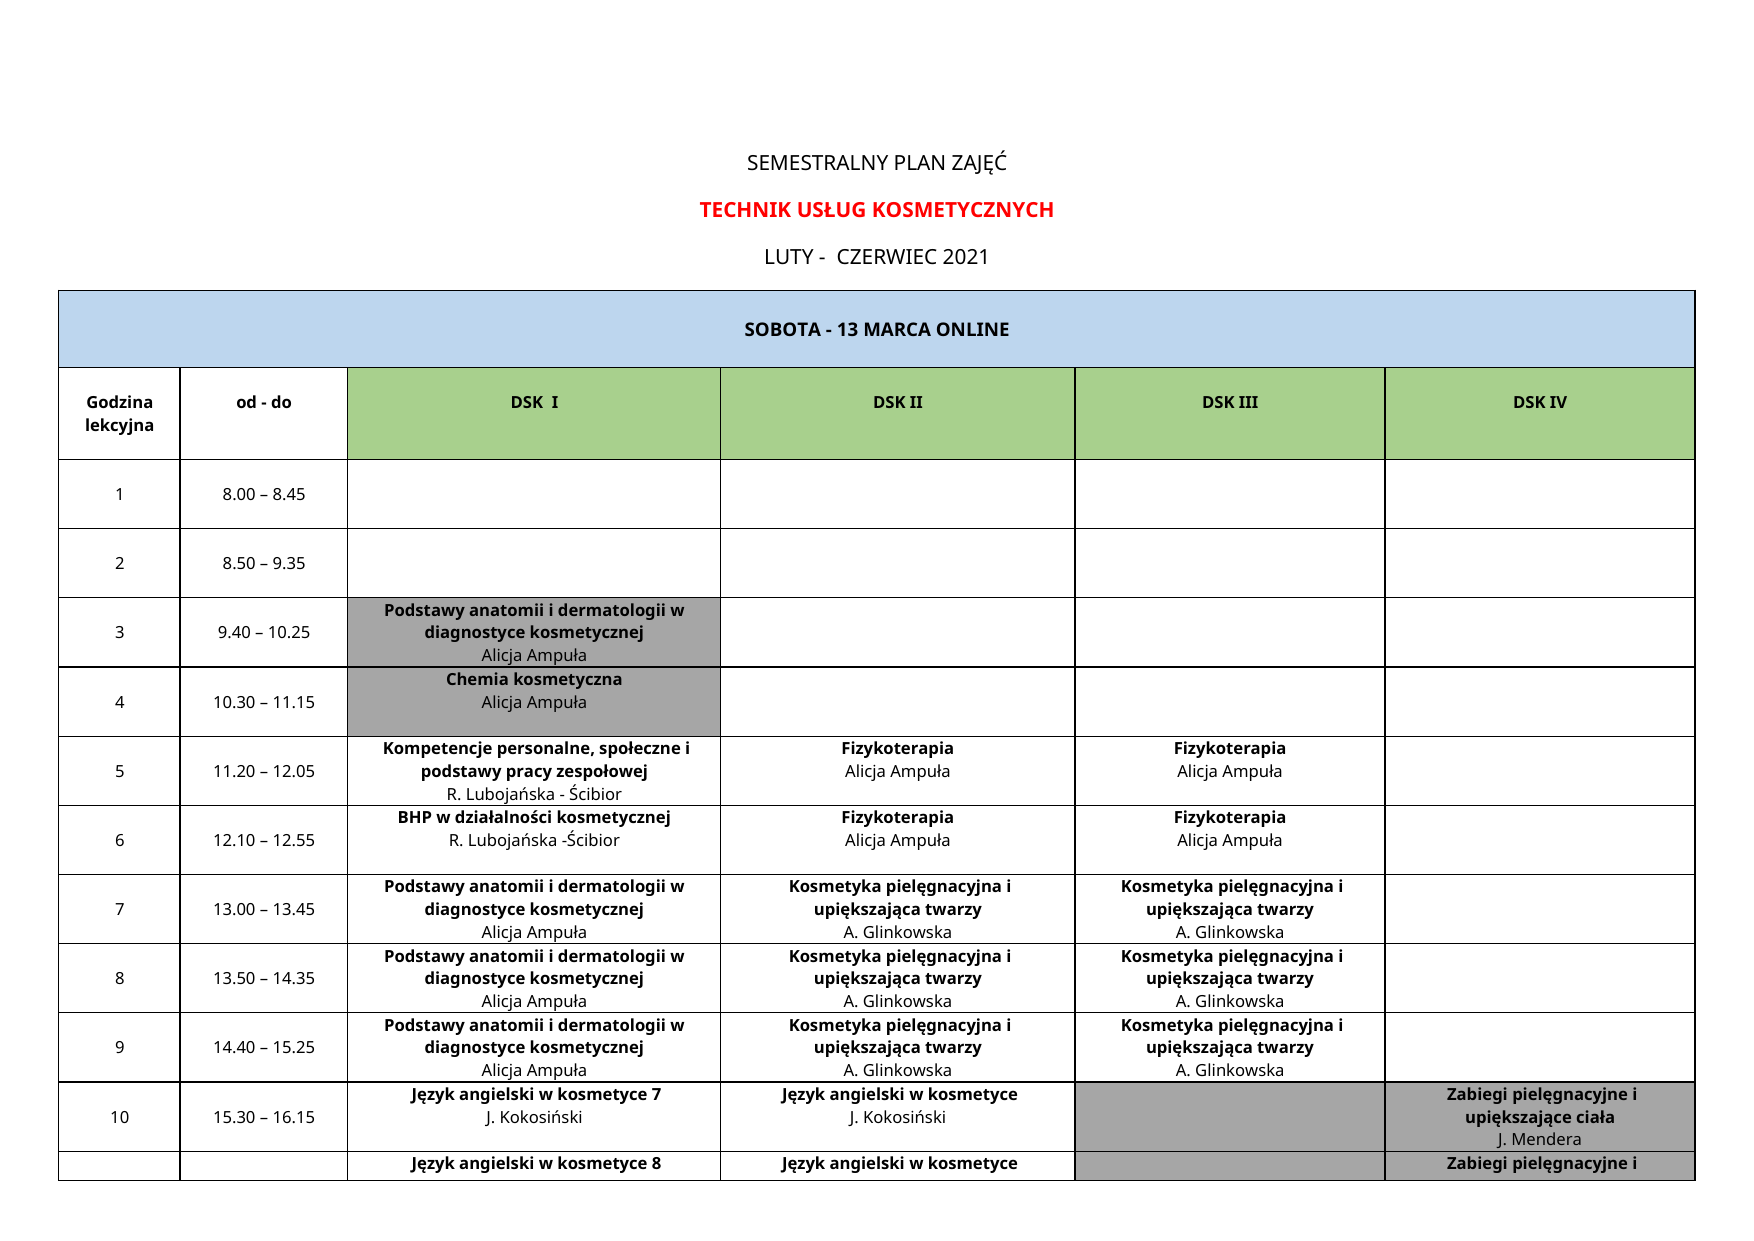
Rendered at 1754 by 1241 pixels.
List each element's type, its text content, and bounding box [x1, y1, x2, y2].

table_cell DSK III [1076, 368, 1384, 459]
table_cell BHP w działalności kosmetycznej R. Lubojańska -Ścibior [348, 806, 720, 874]
table_cell 8.50 – 9.35 [181, 529, 347, 597]
table_cell Podstawy anatomii i dermatologii w diagnostyce kosmetycznej Alicja Ampuła [348, 598, 720, 666]
table_cell [1386, 806, 1694, 874]
table_cell [348, 460, 720, 528]
table_cell [721, 460, 1074, 528]
table_cell 9.40 – 10.25 [181, 598, 347, 666]
table_cell [1076, 668, 1384, 736]
table_cell od - do [181, 368, 347, 459]
table_cell 8.00 – 8.45 [181, 460, 347, 528]
table_cell [1386, 460, 1694, 528]
table_cell [1076, 529, 1384, 597]
table_cell 13.00 – 13.45 [181, 875, 347, 943]
table_cell 13.50 – 14.35 [181, 944, 347, 1012]
table_cell [1076, 598, 1384, 666]
table_cell [181, 1152, 347, 1180]
table_cell DSK IV [1386, 368, 1694, 459]
table_cell 10.30 – 11.15 [181, 668, 347, 736]
table_cell 15.30 – 16.15 [181, 1083, 347, 1151]
table_cell Podstawy anatomii i dermatologii w diagnostyce kosmetycznej Alicja Ampuła [348, 944, 720, 1012]
table_cell 12.10 – 12.55 [181, 806, 347, 874]
table_cell Kosmetyka pielęgnacyjna i upiększająca twarzy A. Glinkowska [721, 875, 1074, 943]
table_cell Godzina lekcyjna [59, 368, 179, 459]
table_cell 2 [59, 529, 179, 597]
text SEMESTRALNY PLAN ZAJĘĆ [148, 148, 1606, 176]
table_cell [721, 1152, 1074, 1180]
table_cell Podstawy anatomii i dermatologii w diagnostyce kosmetycznej Alicja Ampuła [348, 875, 720, 943]
table_cell Chemia kosmetyczna Alicja Ampuła [348, 668, 720, 736]
table_cell Kosmetyka pielęgnacyjna i upiększająca twarzy A. Glinkowska [1076, 1013, 1384, 1081]
table_cell 6 [59, 806, 179, 874]
table_cell [1386, 875, 1694, 943]
table_cell 1 [59, 460, 179, 528]
table_cell [1386, 737, 1694, 805]
table_cell Język angielski w kosmetyce 7 J. Kokosiński [348, 1083, 720, 1151]
table_cell Kompetencje personalne, społeczne i podstawy pracy zespołowej R. Lubojańska - Ścibior [348, 737, 720, 805]
table_cell [721, 529, 1074, 597]
table_cell 10 [59, 1083, 179, 1151]
table_cell 14.40 – 15.25 [181, 1013, 347, 1081]
table_cell 7 [59, 875, 179, 943]
table_cell 5 [59, 737, 179, 805]
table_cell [348, 1152, 720, 1180]
table_cell Fizykoterapia Alicja Ampuła [721, 806, 1074, 874]
text TECHNIK USŁUG KOSMETYCZNYCH [148, 195, 1606, 223]
table_cell [721, 598, 1074, 666]
table_cell 4 [59, 668, 179, 736]
table_cell [721, 668, 1074, 736]
table_cell [348, 529, 720, 597]
table_cell Fizykoterapia Alicja Ampuła [1076, 806, 1384, 874]
table_cell Kosmetyka pielęgnacyjna i upiększająca twarzy A. Glinkowska [721, 1013, 1074, 1081]
table_cell [1386, 598, 1694, 666]
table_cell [1386, 1152, 1694, 1180]
table_cell [1076, 460, 1384, 528]
text LUTY - CZERWIEC 2021 [148, 242, 1606, 271]
table_cell Kosmetyka pielęgnacyjna i upiększająca twarzy A. Glinkowska [1076, 944, 1384, 1012]
table_cell 8 [59, 944, 179, 1012]
table_cell Podstawy anatomii i dermatologii w diagnostyce kosmetycznej Alicja Ampuła [348, 1013, 720, 1081]
table_cell [1386, 529, 1694, 597]
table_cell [721, 1083, 1074, 1151]
table_cell [1076, 1152, 1384, 1180]
table_header SOBOTA - 13 MARCA ONLINE [59, 291, 1694, 367]
table_cell [1386, 1013, 1694, 1081]
table_cell [1076, 1083, 1384, 1151]
table_cell 9 [59, 1013, 179, 1081]
table_cell Kosmetyka pielęgnacyjna i upiększająca twarzy A. Glinkowska [721, 944, 1074, 1012]
table_cell DSK II [721, 368, 1074, 459]
table_cell Fizykoterapia Alicja Ampuła [721, 737, 1074, 805]
table_cell 11.20 – 12.05 [181, 737, 347, 805]
table_cell [1386, 668, 1694, 736]
table_cell 3 [59, 598, 179, 666]
table_cell Kosmetyka pielęgnacyjna i upiększająca twarzy A. Glinkowska [1076, 875, 1384, 943]
table_cell Fizykoterapia Alicja Ampuła [1076, 737, 1384, 805]
table_cell [1386, 944, 1694, 1012]
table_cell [1386, 1083, 1694, 1151]
table_cell DSK I [348, 368, 720, 459]
table_cell [59, 1152, 179, 1180]
